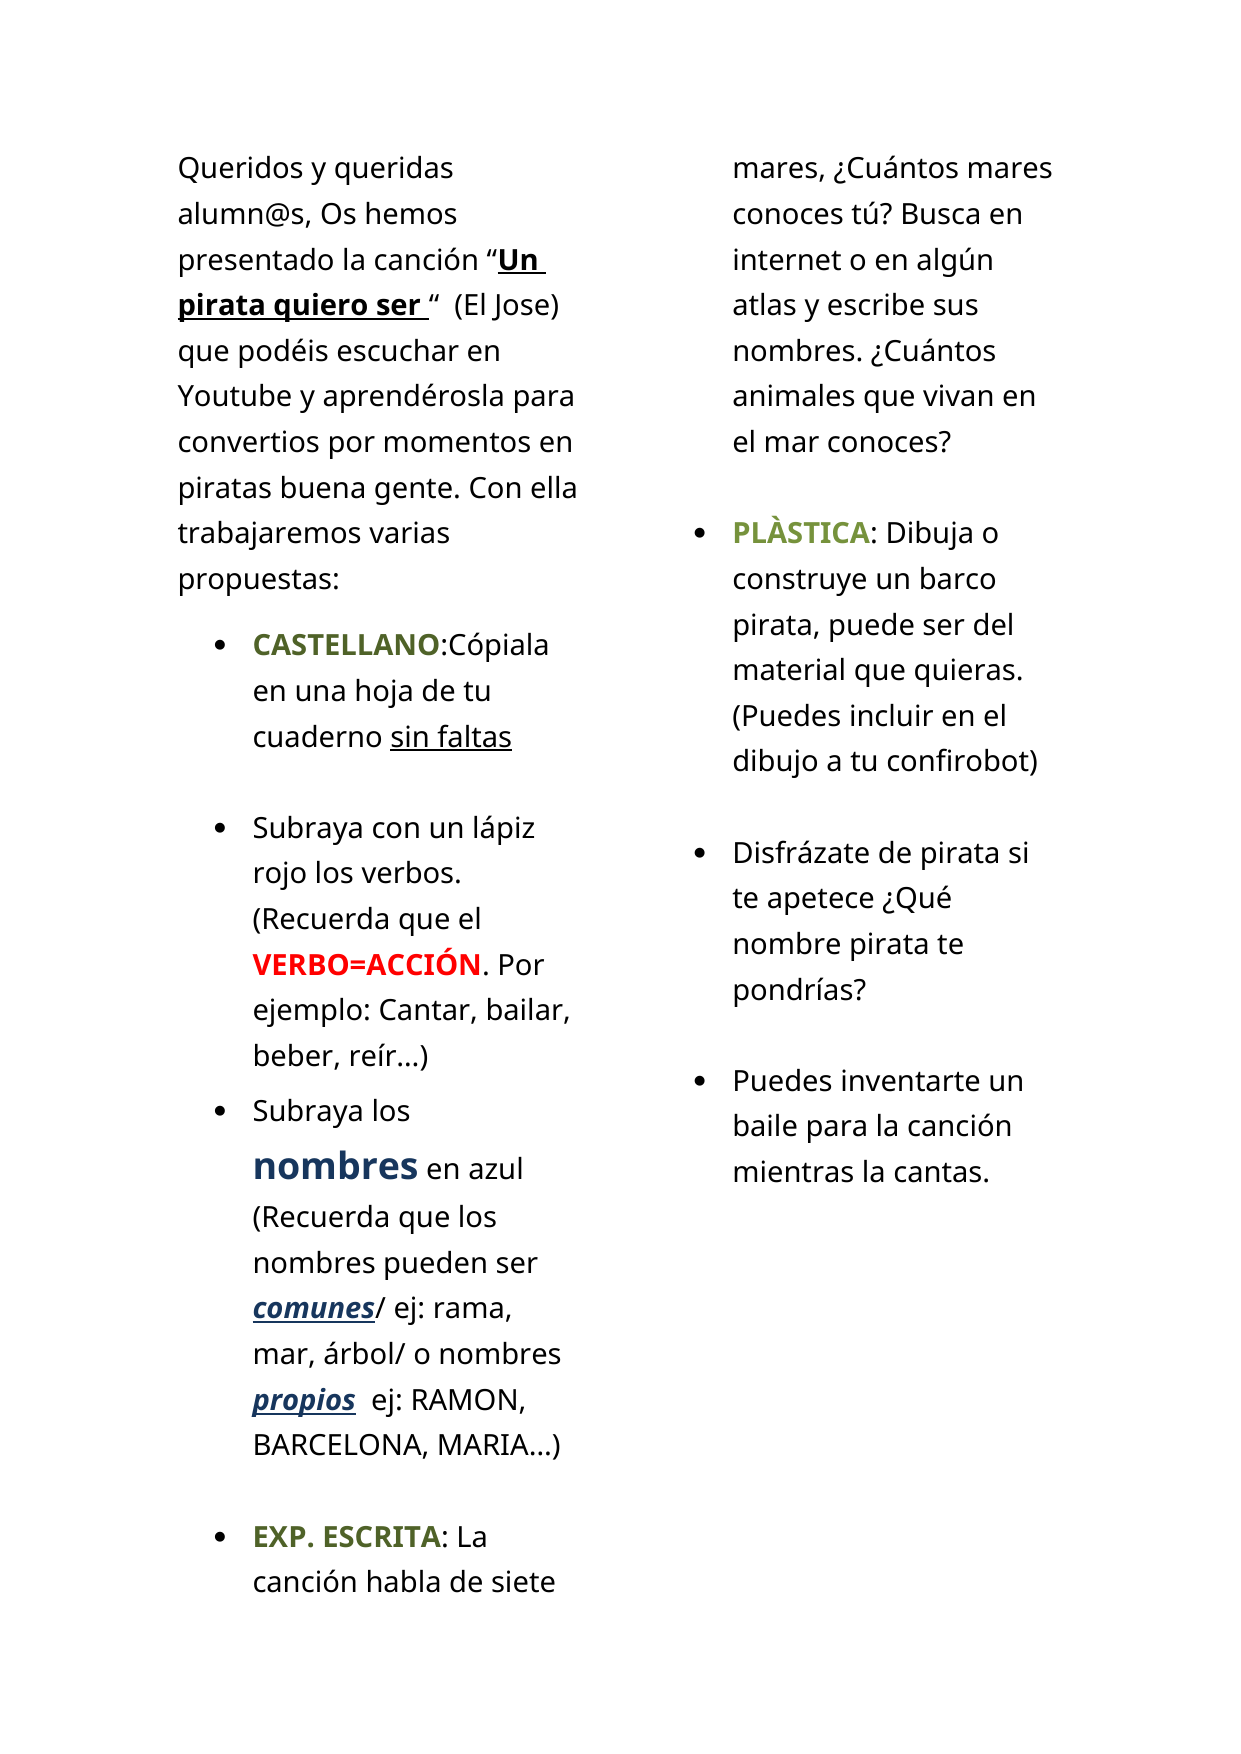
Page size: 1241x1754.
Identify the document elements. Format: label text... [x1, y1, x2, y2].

list PLÀSTICA: Dibuja o construye un barco pirata, puede ser del material que quieras. (Puedes incluir en el dibujo a tu confirobot) [694, 513, 1063, 780]
list Subraya los nombres en azul (Recuerda que los nombres pueden ser comunes/ ej: rama, mar, árbol/ o nombres propios ej: RAMON, BARCELONA, MARIA…) [215, 1081, 583, 1464]
list EXP. ESCRITA: La canción habla de siete mares, ¿Cuántos mares conoces tú? Busca en internet o en algún atlas y escribe sus nombres. ¿Cuántos animales que vivan en el mar conoces? [694, 148, 1063, 461]
list Subraya con un lápiz rojo los verbos. (Recuerda que el VERBO=ACCIÓN. Por ejemplo: Cantar, bailar, beber, reír…) [215, 807, 583, 1075]
list Disfrázate de pirata si te apetece ¿Qué nombre pirata te pondrías? [694, 832, 1063, 1008]
list Puedes inventarte un baile para la canción mientras la cantas. [694, 1060, 1063, 1191]
list CASTELLANO:Cópiala en una hoja de tu cuaderno sin faltas [215, 625, 583, 756]
text Queridos y queridas alumn@s, Os hemos presentado la canción “Un pirata quiero ser “ (El Jose) que podéis escuchar en Youtube y aprendérosla para convertios por momentos en piratas buena gente. Con ella trabajaremos varias propuestas: [177, 148, 583, 598]
list EXP. ESCRITA: La canción habla de siete mares, ¿Cuántos mares conoces tú? Busca en internet o en algún atlas y escribe sus nombres. ¿Cuántos animales que vivan en el mar conoces? [215, 1516, 583, 1601]
